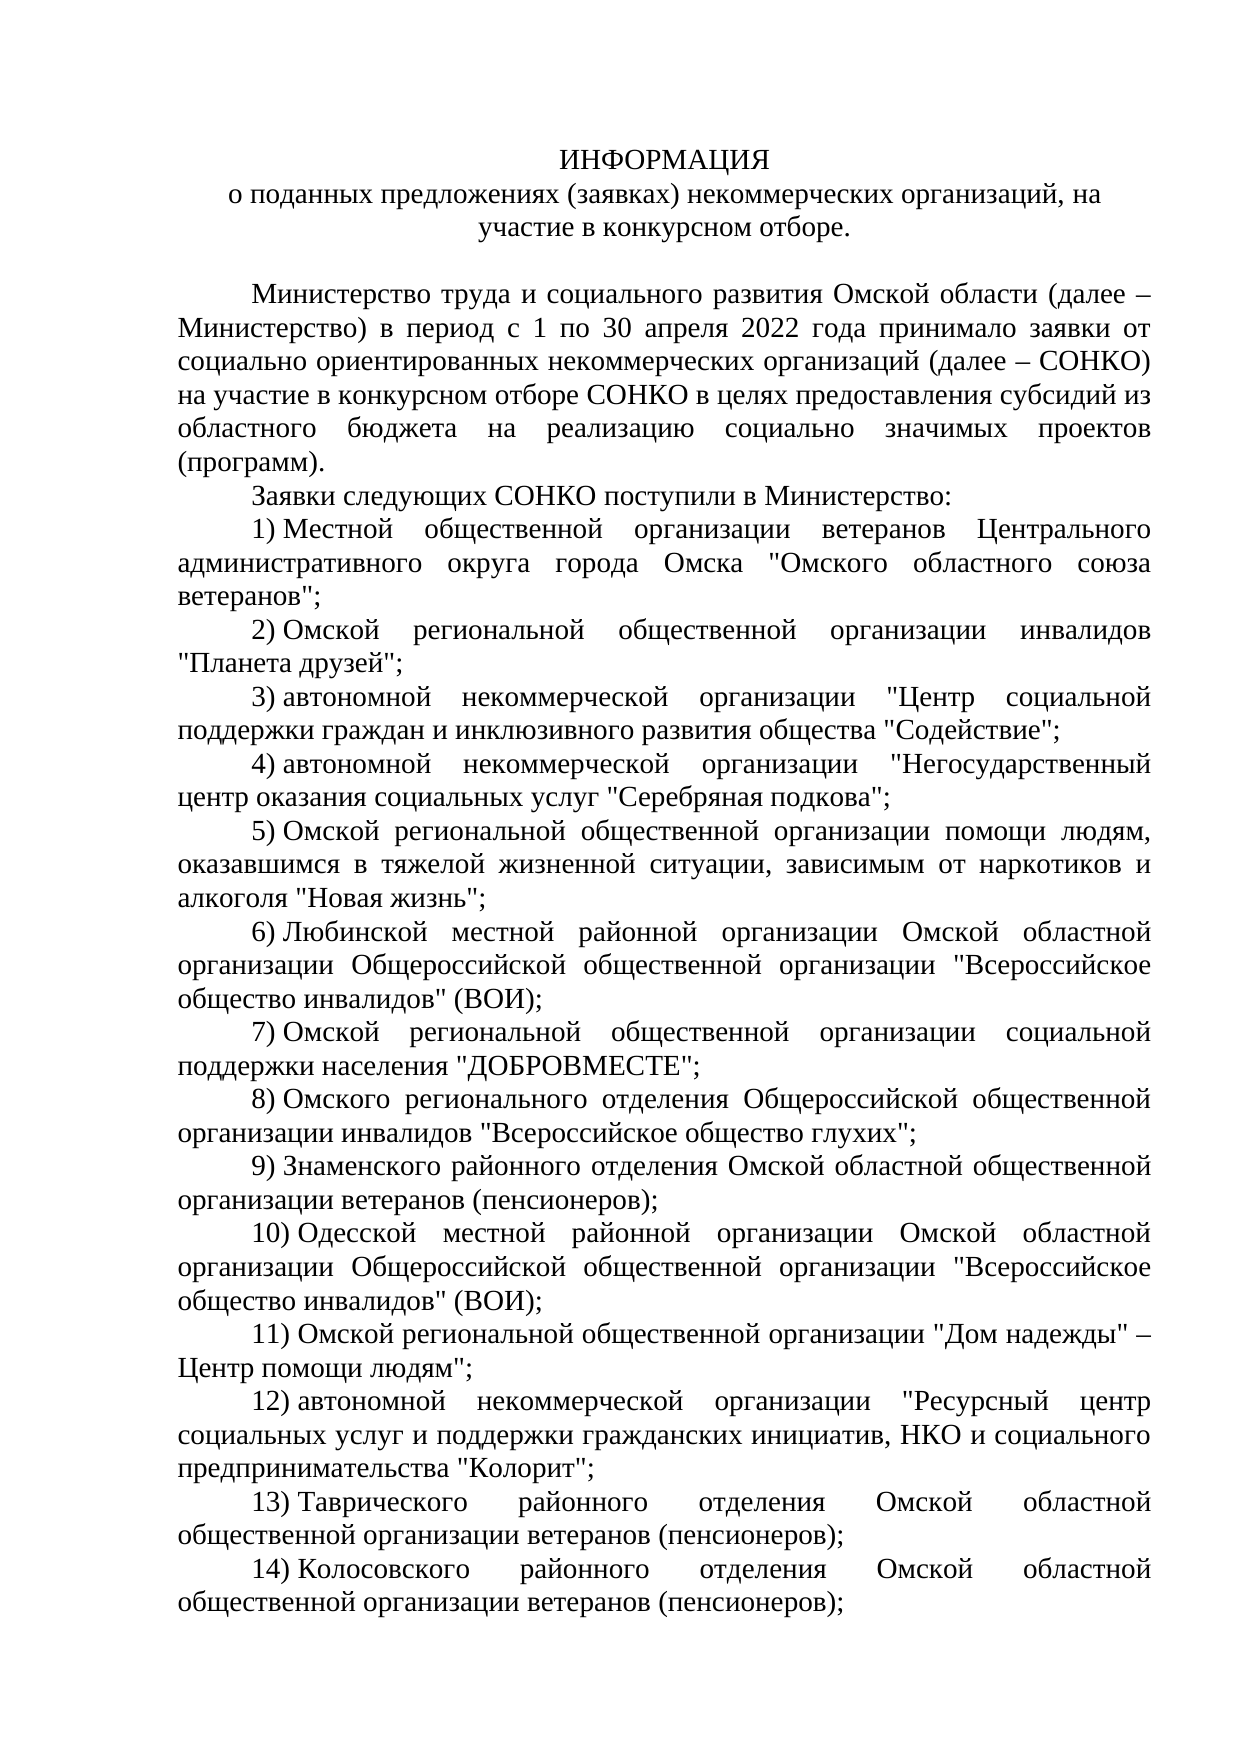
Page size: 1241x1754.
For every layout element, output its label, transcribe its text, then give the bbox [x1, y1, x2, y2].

text 10) Одесской местной районной организации Омской областной организации Общероссийской общественной организации "Всероссийское общество инвалидов" (ВОИ); [177, 1216, 1152, 1316]
text 2) Омской региональной общественной организации инвалидов "Планета друзей"; [177, 612, 1152, 679]
text о поданных предложениях (заявках) некоммерческих организаций, на участие в конкурсном отборе. [177, 176, 1152, 243]
text 3) автономной некоммерческой организации "Центр социальной поддержки граждан и инклюзивного развития общества "Содействие"; [177, 679, 1152, 746]
text 7) Омской региональной общественной организации социальной поддержки населения "ДОБРОВМЕСТЕ"; [177, 1014, 1152, 1081]
text 4) автономной некоммерческой организации "Негосударственный центр оказания социальных услуг "Серебряная подкова"; [177, 746, 1152, 813]
text 1) Местной общественной организации ветеранов Центрального административного округа города Омска "Омского областного союза ветеранов"; [177, 511, 1152, 612]
text 6) Любинской местной районной организации Омской областной организации Общероссийской общественной организации "Всероссийское общество инвалидов" (ВОИ); [177, 914, 1152, 1014]
text 9) Знаменского районного отделения Омской областной общественной организации ветеранов (пенсионеров); [177, 1148, 1152, 1216]
text 12) автономной некоммерческой организации "Ресурсный центр социальных услуг и поддержки гражданских инициатив, НКО и социального предпринимательства "Колорит"; [177, 1383, 1152, 1484]
text 14) Колосовского районного отделения Омской областной общественной организации ветеранов (пенсионеров); [177, 1551, 1152, 1618]
text 13) Таврического районного отделения Омской областной общественной организации ветеранов (пенсионеров); [177, 1484, 1152, 1551]
text Заявки следующих СОНКО поступили в Министерство: [177, 478, 1152, 511]
text 5) Омской региональной общественной организации помощи людям, оказавшимся в тяжелой жизненной ситуации, зависимым от наркотиков и алкоголя "Новая жизнь"; [177, 813, 1152, 914]
text 8) Омского регионального отделения Общероссийской общественной организации инвалидов "Всероссийское общество глухих"; [177, 1081, 1152, 1148]
text ИНФОРМАЦИЯ [177, 89, 1152, 176]
text 11) Омской региональной общественной организации "Дом надежды" – Центр помощи людям"; [177, 1316, 1152, 1383]
text Министерство труда и социального развития Омской области (далее – Министерство) в период с 1 по 30 апреля 2022 года принимало заявки от социально ориентированных некоммерческих организаций (далее – СОНКО) на участие в конкурсном отборе СОНКО в целях предоставления субсидий из областного бюджета на реализацию социально значимых проектов (программ). [177, 276, 1152, 478]
